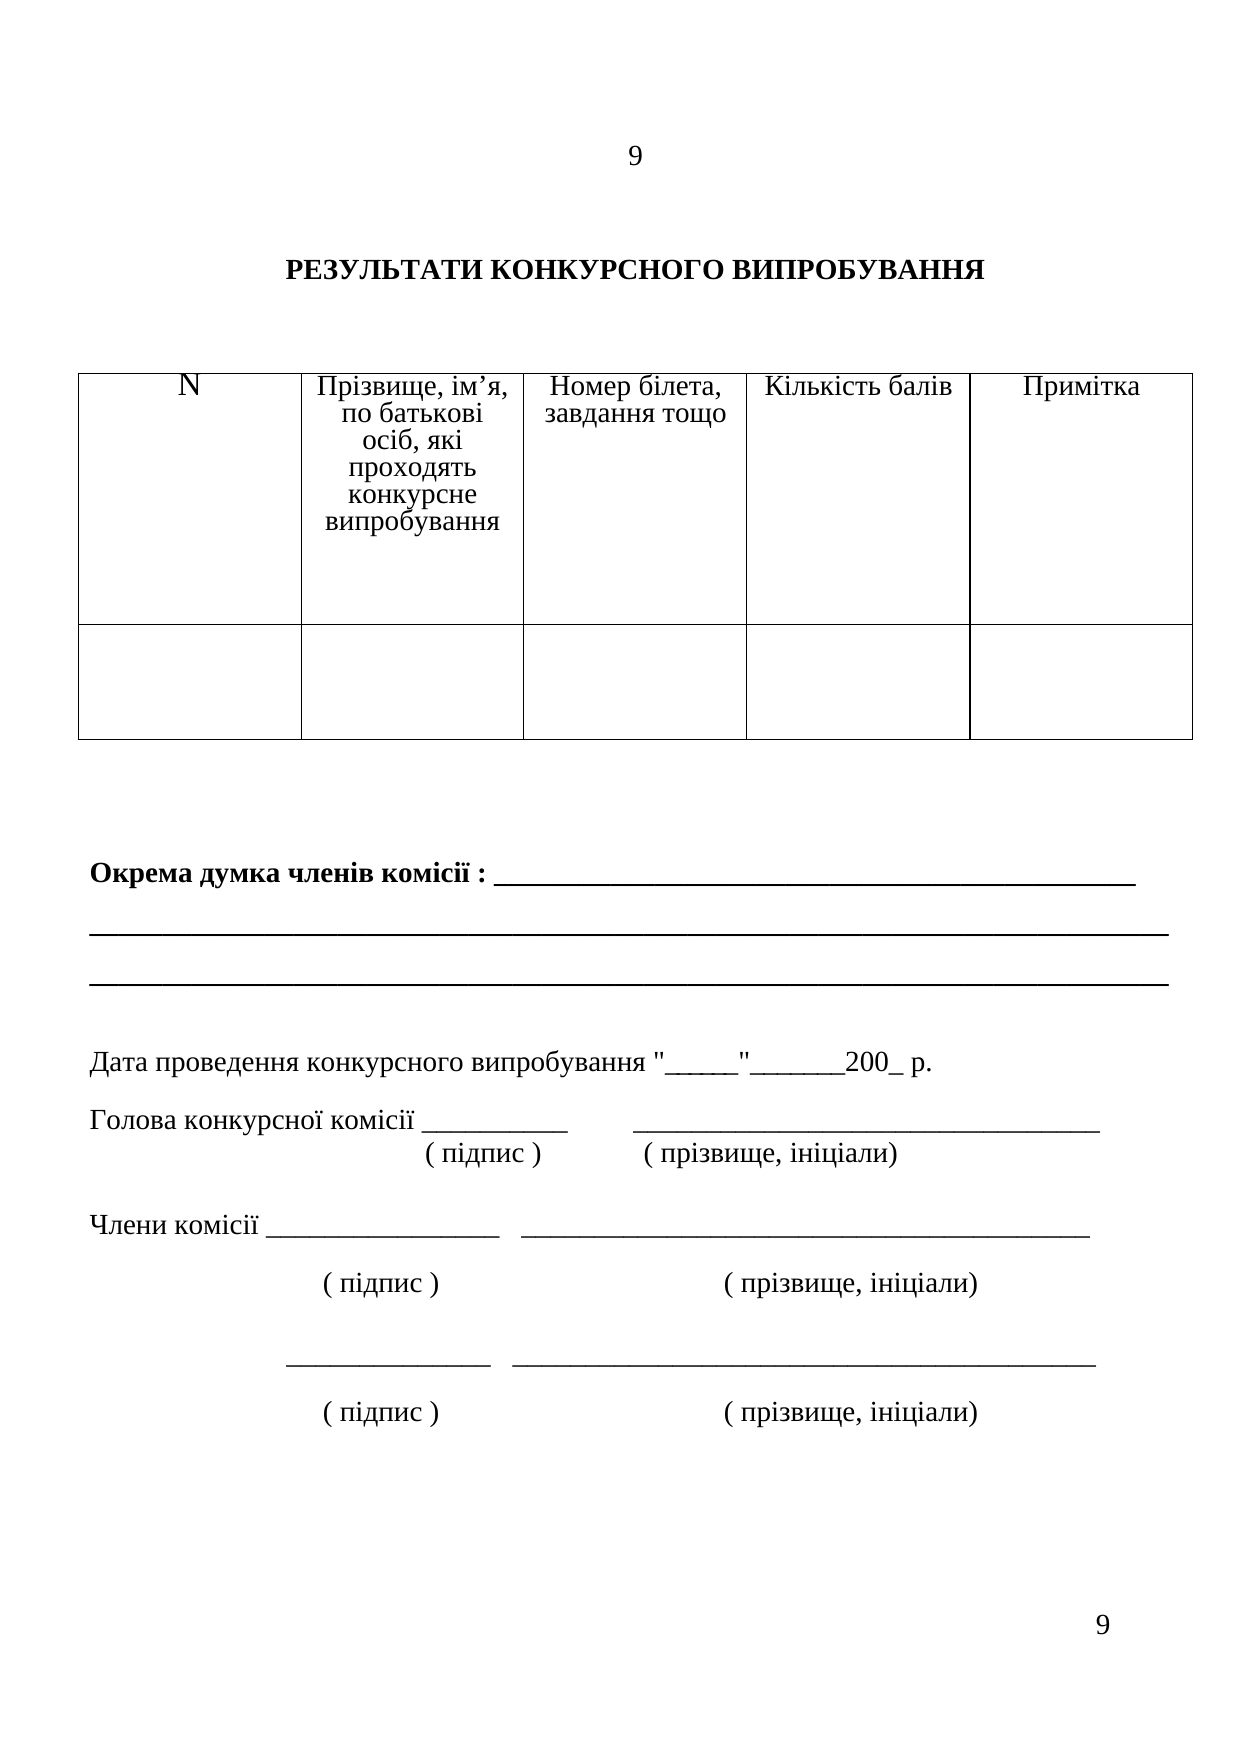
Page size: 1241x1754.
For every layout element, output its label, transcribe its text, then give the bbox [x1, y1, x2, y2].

text ____________________________________________________________________________________________________________________________________________________ [89, 905, 1181, 989]
table_cell [302, 625, 523, 739]
text ______________ ________________________________________ [89, 1342, 1181, 1369]
table_header Примітка [971, 374, 1192, 624]
text 9 [89, 143, 1181, 171]
text Окрема думка членів комісії : ____________________________________________ [89, 855, 1181, 888]
table_header Прізвище, ім’я, по батькові осіб, які проходять конкурсне випробування [302, 374, 523, 624]
table_cell [524, 625, 746, 739]
text ( підпис ) ( прізвище, ініціали) [89, 1394, 1181, 1428]
table_header N [79, 374, 301, 624]
table_header Номер білета, завдання тощо [524, 374, 746, 624]
table_cell [79, 625, 301, 739]
text Дата проведення конкурсного випробування " " 200_ р. [89, 1050, 1181, 1077]
text Голова конкурсної комісії __________ ________________________________ [89, 1102, 1181, 1135]
table_cell [747, 625, 969, 739]
table_header Кількість балів [747, 374, 969, 624]
text ( підпис ) ( прізвище, ініціали) [89, 1135, 1181, 1169]
text 9 [89, 1613, 1181, 1640]
text РЕЗУЛЬТАТИ КОНКУРСНОГО ВИПРОБУВАННЯ [89, 258, 1181, 285]
text Члени комісії ________________ _______________________________________ [89, 1213, 1181, 1240]
table_cell [971, 625, 1192, 739]
text ( підпис ) ( прізвище, ініціали) [89, 1265, 1181, 1298]
